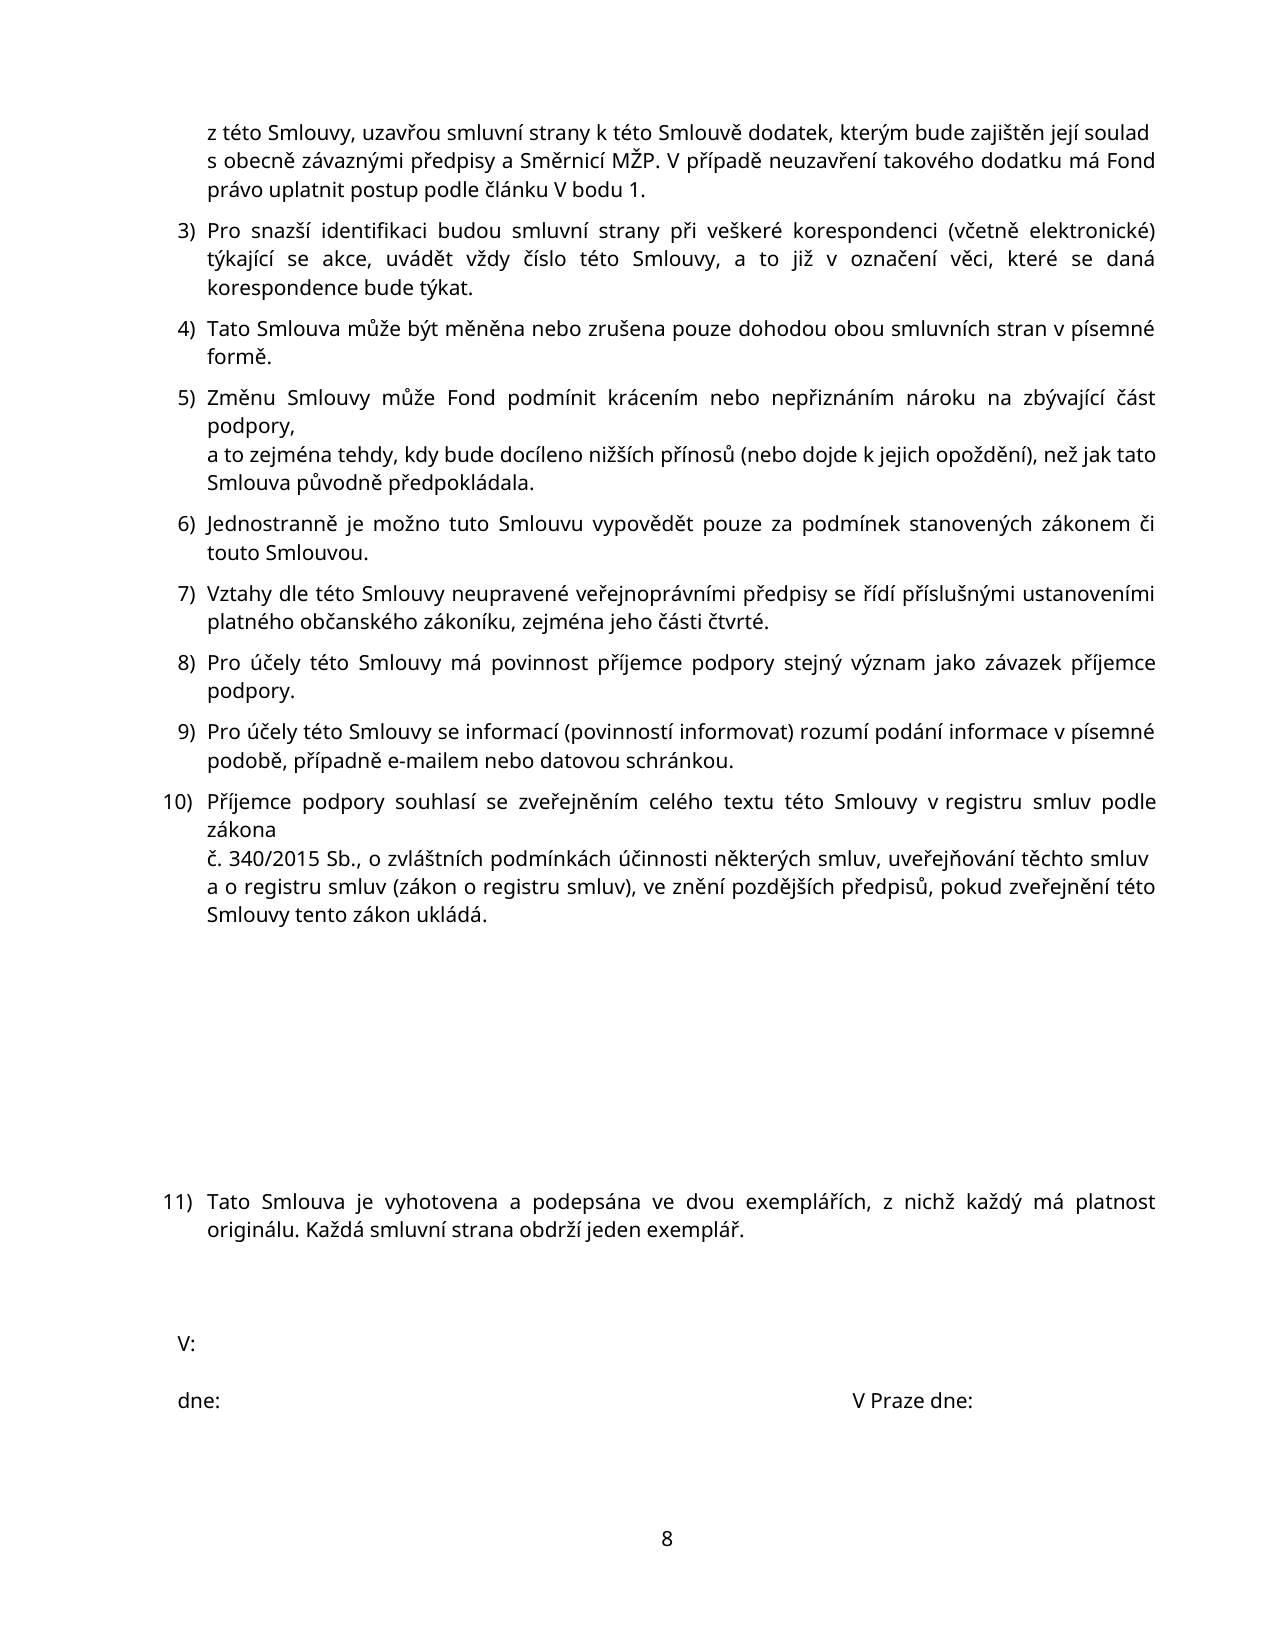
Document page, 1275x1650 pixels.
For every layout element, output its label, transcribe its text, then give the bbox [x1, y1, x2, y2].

text V: [177, 1329, 1157, 1358]
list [177, 118, 1157, 203]
text dne: V Praze dne: [177, 1386, 1157, 1415]
list Tato Smlouva je vyhotovena a podepsána ve dvou exemplářích, z nichž každý má platnost originálu. Každá smluvní strana obdrží jeden exemplář. [162, 1187, 1157, 1244]
list Vztahy dle této Smlouvy neupravené veřejnoprávními předpisy se řídí příslušnými ustanoveními platného občanského zákoníku, zejména jeho části čtvrté. [177, 579, 1157, 636]
list Příjemce podpory souhlasí se zveřejněním celého textu této Smlouvy v registru smluv podle zákona č. 340/2015 Sb., o zvláštních podmínkách účinnosti některých smluv, uveřejňování těchto smluv a o registru smluv (zákon o registru smluv), ve znění pozdějších předpisů, pokud zveřejnění této Smlouvy tento zákon ukládá. [162, 787, 1157, 929]
list Jednostranně je možno tuto Smlouvu vypovědět pouze za podmínek stanovených zákonem či touto Smlouvou. [177, 509, 1157, 566]
list Tato Smlouva může být měněna nebo zrušena pouze dohodou obou smluvních stran v písemné formě. [177, 314, 1157, 371]
list Pro účely této Smlouvy se informací (povinností informovat) rozumí podání informace v písemné podobě, případně e-mailem nebo datovou schránkou. [177, 717, 1157, 774]
list Pro snazší identifikaci budou smluvní strany při veškeré korespondenci (včetně elektronické) týkající se akce, uvádět vždy číslo této Smlouvy, a to již v označení věci, které se daná korespondence bude týkat. [177, 216, 1157, 301]
list Pro účely této Smlouvy má povinnost příjemce podpory stejný význam jako závazek příjemce podpory. [177, 648, 1157, 705]
list Změnu Smlouvy může Fond podmínit krácením nebo nepřiznáním nároku na zbývající část podpory, a to zejména tehdy, kdy bude docíleno nižších přínosů (nebo dojde k jejich opoždění), než jak tato Smlouva původně předpokládala. [177, 383, 1157, 497]
